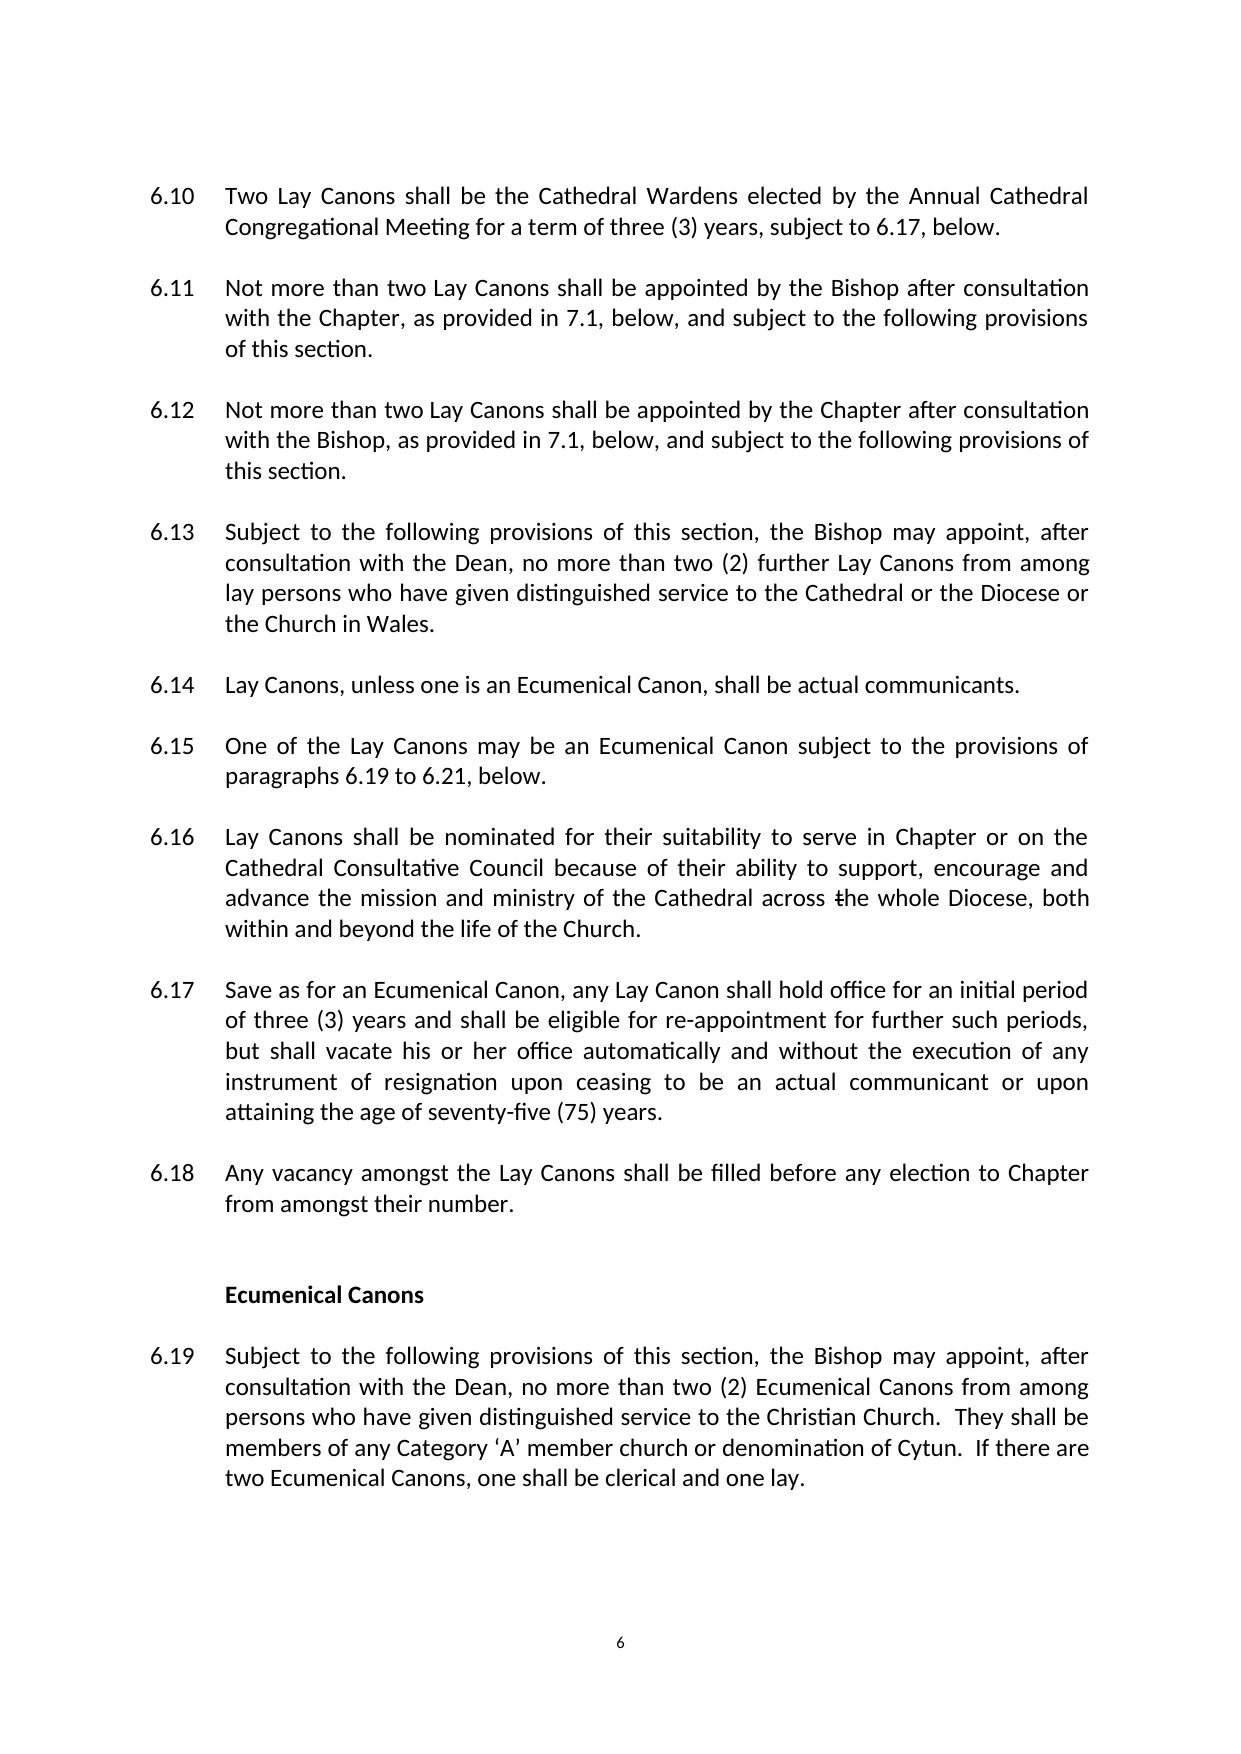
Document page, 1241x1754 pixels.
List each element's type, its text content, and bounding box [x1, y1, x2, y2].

text Ecumenical Canons [150, 1279, 1090, 1310]
text 6.15 One of the Lay Canons may be an Ecumenical Canon subject to the provisions of paragraphs 6.19 to 6.21, below. [150, 730, 1090, 791]
text 6.16 Lay Canons shall be nominated for their suitability to serve in Chapter or on the Cathedral Consultative Council because of their ability to support, encourage and advance the mission and ministry of the Cathedral across the whole Diocese, both within and beyond the life of the Church. [150, 821, 1090, 943]
text 6.19 Subject to the following provisions of this section, the Bishop may appoint, after consultation with the Dean, no more than two (2) Ecumenical Canons from among persons who have given distinguished service to the Christian Church. They shall be members of any Category ‘A’ member church or denomination of Cytun. If there are two Ecumenical Canons, one shall be clerical and one lay. [150, 1340, 1090, 1493]
text 6.12 Not more than two Lay Canons shall be appointed by the Chapter after consultation with the Bishop, as provided in 7.1, below, and subject to the following provisions of this section. [150, 394, 1090, 486]
text 6.10 Two Lay Canons shall be the Cathedral Wardens elected by the Annual Cathedral Congregational Meeting for a term of three (3) years, subject to 6.17, below. [150, 181, 1090, 242]
text 6.11 Not more than two Lay Canons shall be appointed by the Bishop after consultation with the Chapter, as provided in 7.1, below, and subject to the following provisions of this section. [150, 272, 1090, 364]
text 6.18 Any vacancy amongst the Lay Canons shall be filled before any election to Chapter from amongst their number. [150, 1157, 1090, 1218]
text 6.13 Subject to the following provisions of this section, the Bishop may appoint, after consultation with the Dean, no more than two (2) further Lay Canons from among lay persons who have given distinguished service to the Cathedral or the Diocese or the Church in Wales. [150, 516, 1090, 638]
text 6.14 Lay Canons, unless one is an Ecumenical Canon, shall be actual communicants. [150, 669, 1090, 699]
text 6.17 Save as for an Ecumenical Canon, any Lay Canon shall hold office for an initial period of three (3) years and shall be eligible for re-appointment for further such periods, but shall vacate his or her office automatically and without the execution of any instrument of resignation upon ceasing to be an actual communicant or upon attaining the age of seventy-five (75) years. [150, 974, 1090, 1127]
